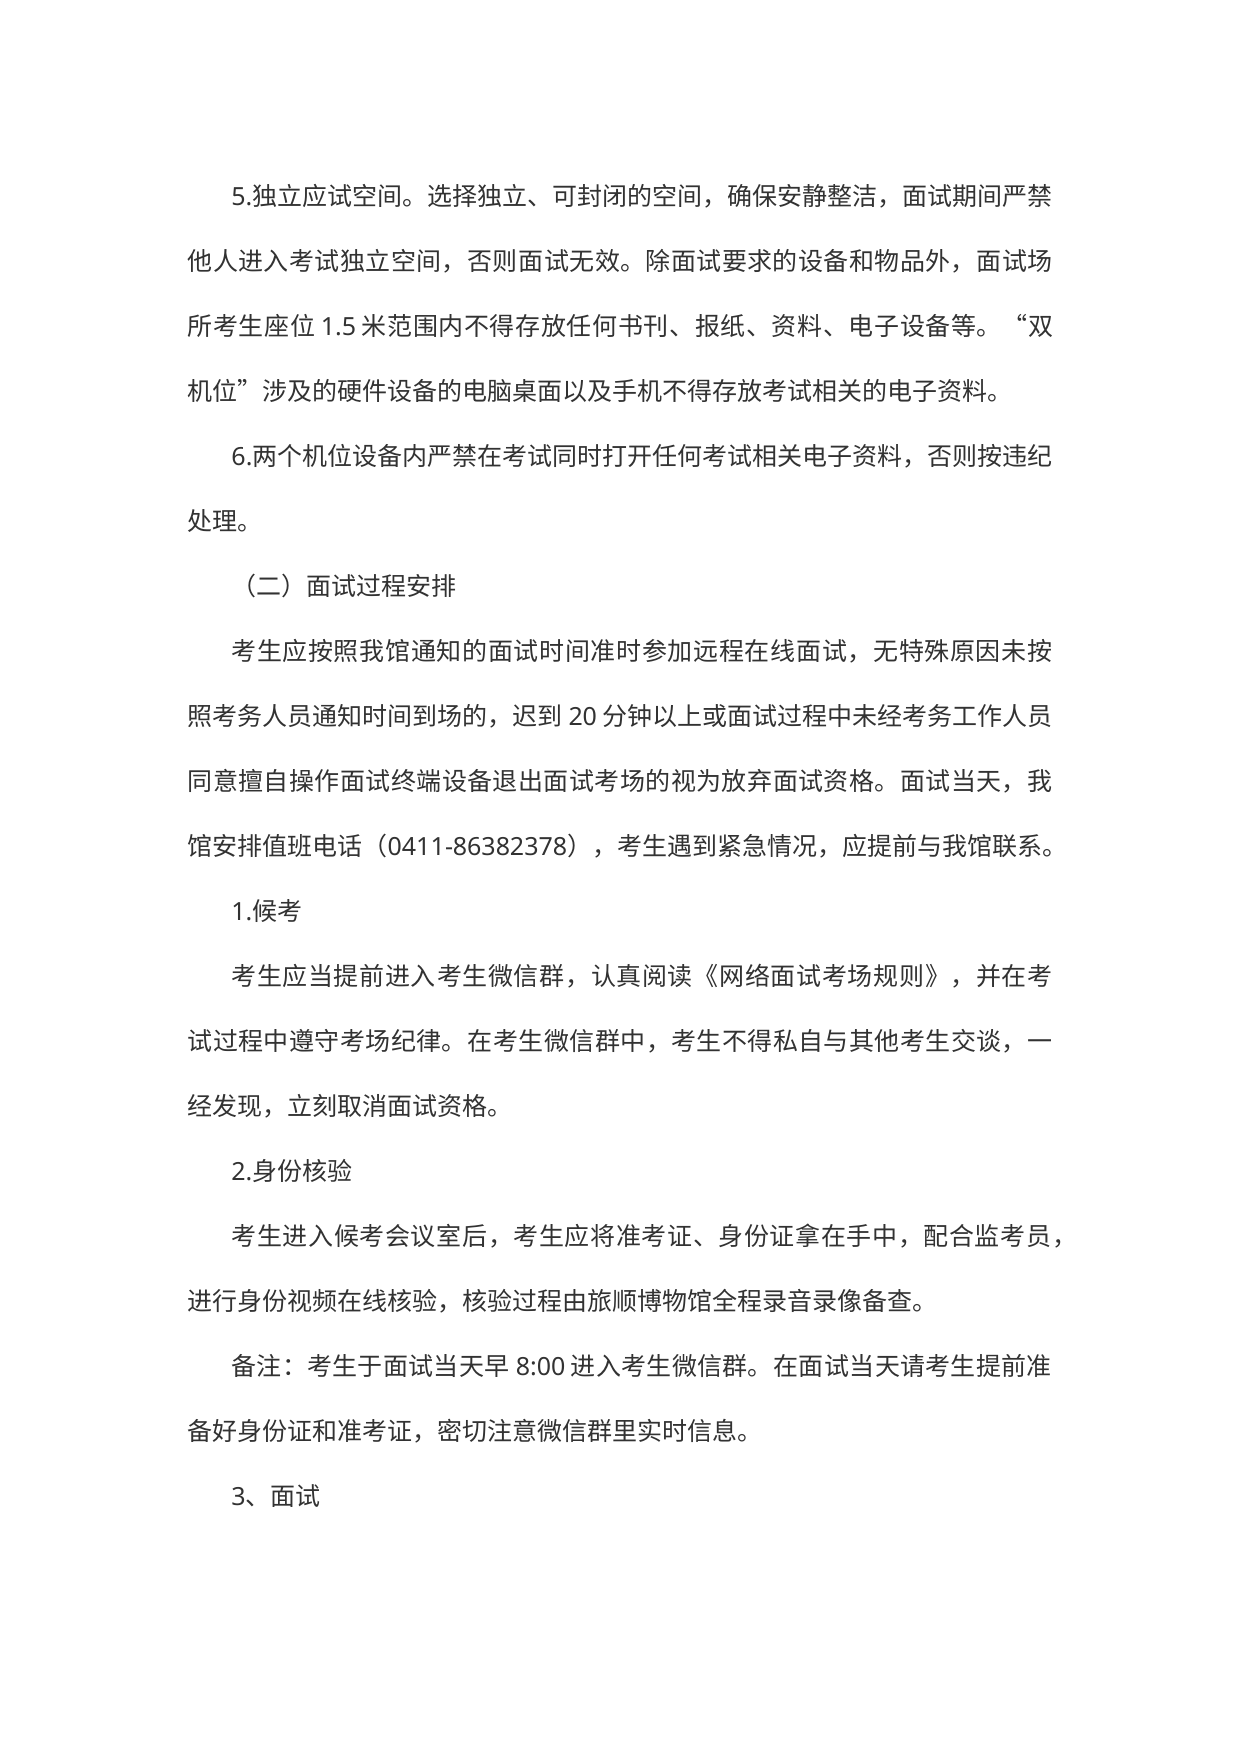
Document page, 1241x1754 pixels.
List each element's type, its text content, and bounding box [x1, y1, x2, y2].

text 2.身份核验 [187, 1137, 1053, 1202]
text 1.候考 [187, 877, 1053, 942]
text 备注：考生于面试当天早8:00进入考生微信群。在面试当天请考生提前准备好身份证和准考证，密切注意微信群里实时信息。 [187, 1332, 1053, 1462]
text （二）面试过程安排 [187, 552, 1053, 617]
text 3、面试 [187, 1462, 1053, 1527]
text 考生进入候考会议室后，考生应将准考证、身份证拿在手中，配合监考员，进行身份视频在线核验，核验过程由旅顺博物馆全程录音录像备查。 [187, 1202, 1053, 1332]
text 5.独立应试空间。选择独立、可封闭的空间，确保安静整洁，面试期间严禁他人进入考试独立空间，否则面试无效。除面试要求的设备和物品外，面试场所考生座位1.5米范围内不得存放任何书刊、报纸、资料、电子设备等。“双机位”涉及的硬件设备的电脑桌面以及手机不得存放考试相关的电子资料。 [187, 162, 1053, 422]
text 考生应当提前进入考生微信群，认真阅读《网络面试考场规则》，并在考试过程中遵守考场纪律。在考生微信群中，考生不得私自与其他考生交谈，一经发现，立刻取消面试资格。 [187, 942, 1053, 1137]
text 考生应按照我馆通知的面试时间准时参加远程在线面试，无特殊原因未按照考务人员通知时间到场的，迟到20分钟以上或面试过程中未经考务工作人员同意擅自操作面试终端设备退出面试考场的视为放弃面试资格。面试当天，我馆安排值班电话（0411-86382378），考生遇到紧急情况，应提前与我馆联系。 [187, 617, 1053, 877]
text 6.两个机位设备内严禁在考试同时打开任何考试相关电子资料，否则按违纪处理。 [187, 422, 1053, 552]
